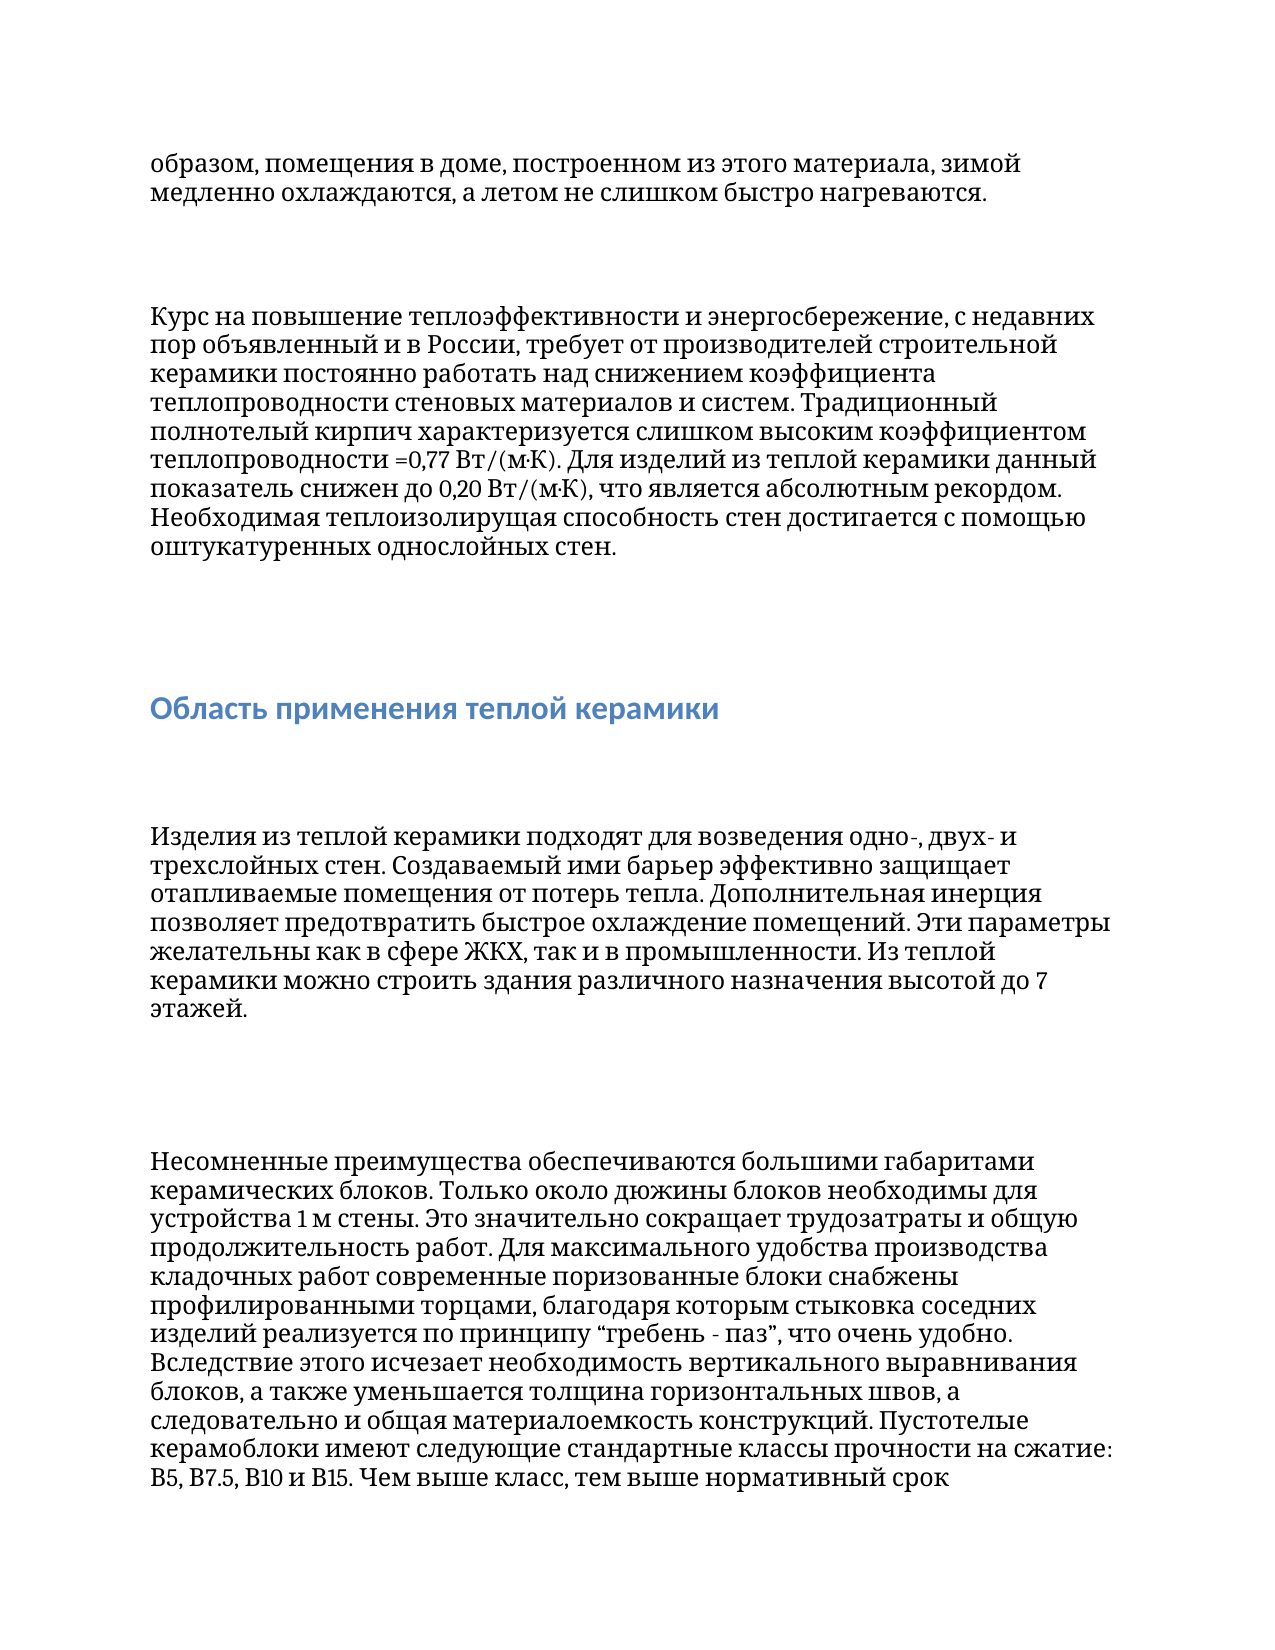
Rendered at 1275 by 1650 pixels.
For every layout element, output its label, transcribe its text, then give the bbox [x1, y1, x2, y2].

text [150, 150, 1125, 207]
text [150, 1148, 1125, 1493]
subtitle Область применения теплой керамики [150, 687, 1125, 728]
text Курс на повышение теплоэффективности и энергосбережение, с недавних пор объявленный и в России, требует от производителей строительной керамики постоянно работать над снижением коэффициента теплопроводности стеновых материалов и систем. Традиционный полнотелый кирпич характеризуется слишком высоким коэффициентом теплопроводности =0,77 Вт/(м·К). Для изделий из теплой керамики данный показатель снижен до 0,20 Вт/(м·К), что является абсолютным рекордом. Необходимая теплоизолирущая способность стен достигается с помощью оштукатуренных однослойных стен. [150, 302, 1125, 561]
text Изделия из теплой керамики подходят для возведения одно-, двух- и трехслойных стен. Создаваемый ими барьер эффективно защищает отапливаемые помещения от потерь тепла. Дополнительная инерция позволяет предотвратить быстрое охлаждение помещений. Эти параметры желательны как в сфере ЖКХ, так и в промышленности. Из теплой керамики можно строить здания различного назначения высотой до 7 этажей. [150, 823, 1125, 1024]
